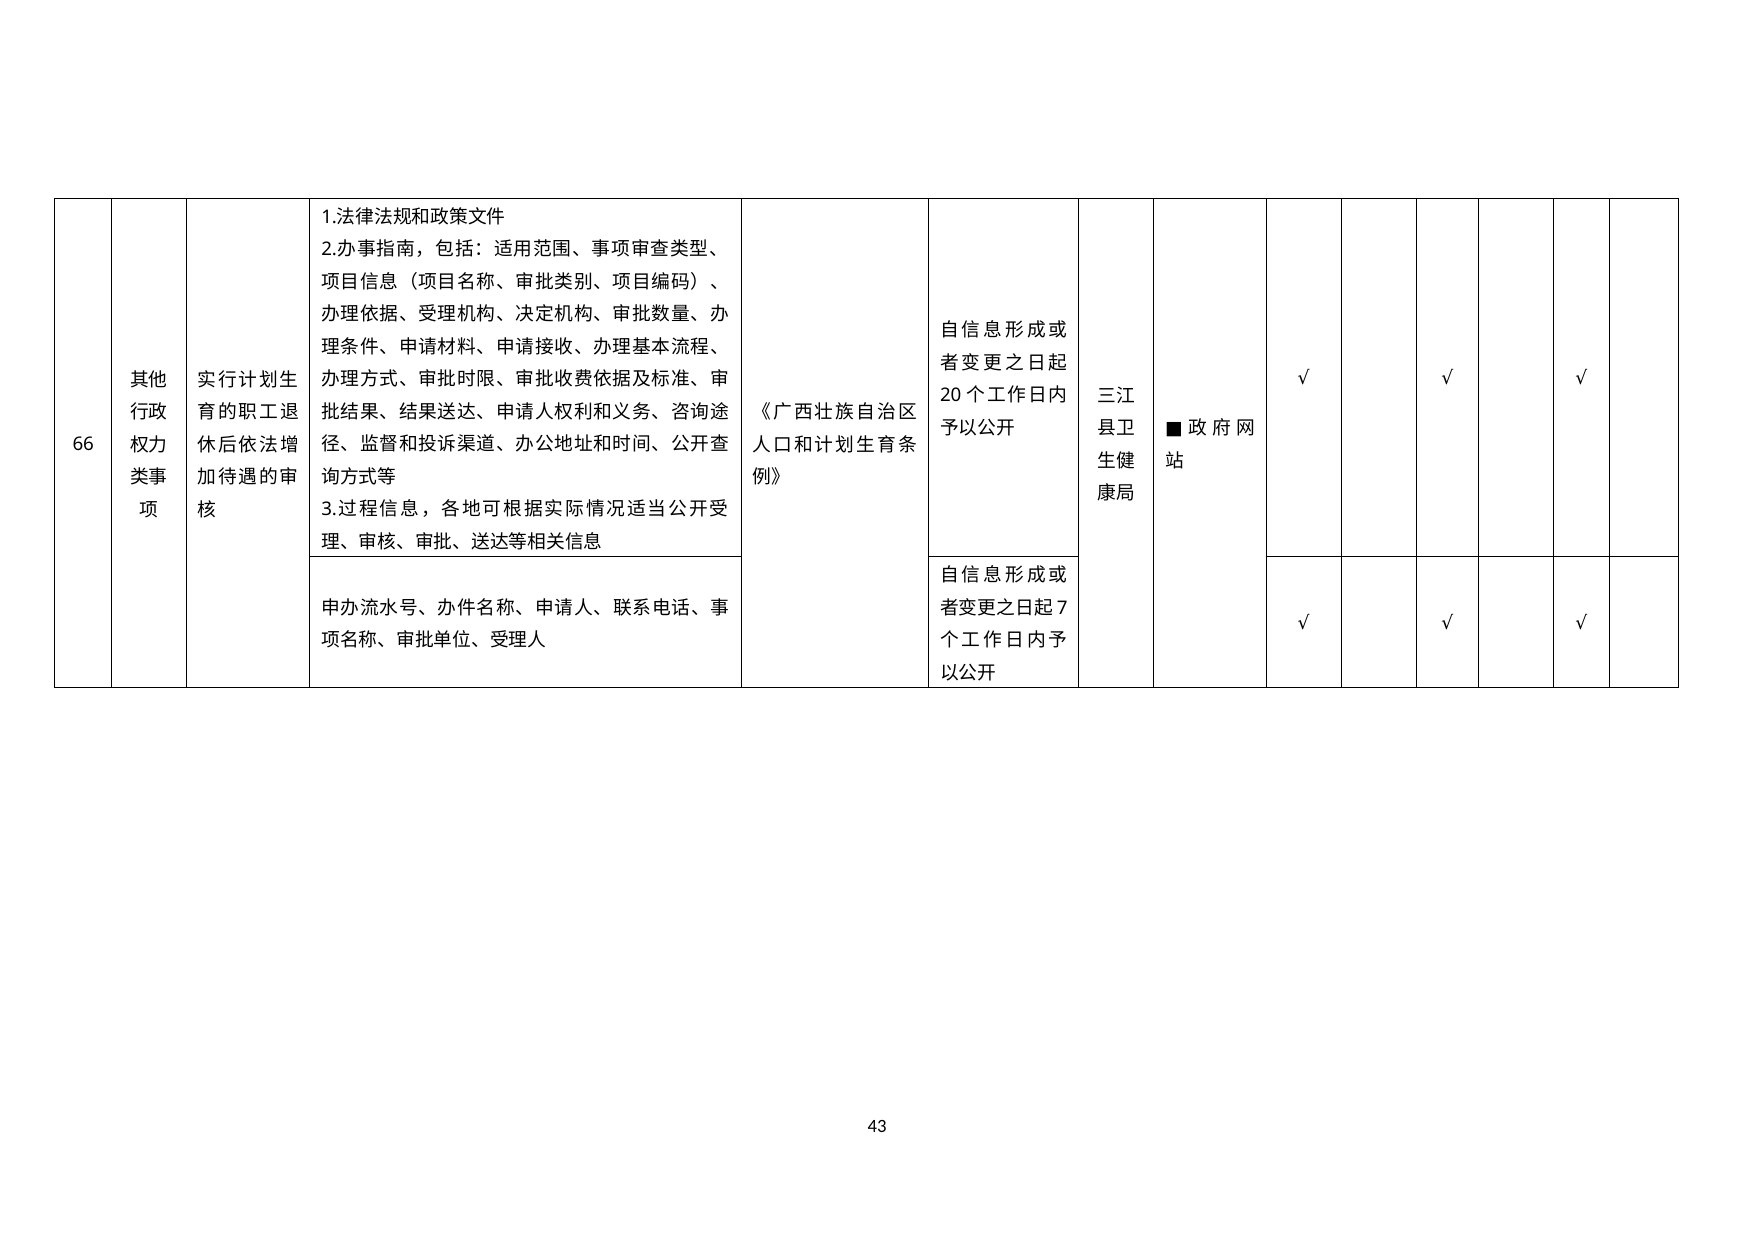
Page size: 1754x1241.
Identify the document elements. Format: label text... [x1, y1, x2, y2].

table_cell √ [1554, 199, 1609, 556]
table_cell 实行计划生育的职工退休后依法增加待遇的审核 [187, 199, 309, 687]
table_cell 《广西壮族自治区人口和计划生育条例》 [742, 199, 928, 687]
table_cell [1610, 557, 1678, 687]
table_cell [1342, 199, 1416, 556]
table_cell [1479, 557, 1553, 687]
table_cell 其他行政权力类事项 [112, 199, 186, 687]
table_cell 申办流水号、办件名称、申请人、联系电话、事项名称、审批单位、受理人 [310, 557, 741, 687]
table_cell √ [1417, 557, 1478, 687]
table_cell √ [1267, 199, 1341, 556]
table_cell ■政府网站 [1154, 199, 1266, 687]
table_cell [1610, 199, 1678, 556]
table_cell 66 [55, 199, 111, 687]
table_cell √ [1554, 557, 1609, 687]
table_cell √ [1417, 199, 1478, 556]
table_cell [1479, 199, 1553, 556]
table_cell 1.法律法规和政策文件 2.办事指南，包括：适用范围、事项审查类型、项目信息（项目名称、审批类别、项目编码）、办理依据、受理机构、决定机构、审批数量、办理条件、申请材料、申请接收、办理基本流程、办理方式、审批时限、审批收费依据及标准、审批结果、结果送达、申请人权利和义务、咨询途径、监督和投诉渠道、办公地址和时间、公开查询方式等 3.过程信息，各地可根据实际情况适当公开受理、审核、审批、送达等相关信息 [310, 199, 741, 556]
table_cell 自信息形成或者变更之日起20个工作日内予以公开 [929, 199, 1078, 556]
table_cell √ [1267, 557, 1341, 687]
table_cell 三江县卫生健康局 [1079, 199, 1153, 687]
table_cell 自信息形成或者变更之日起7个工作日内予以公开 [929, 557, 1078, 687]
table_cell [1342, 557, 1416, 687]
